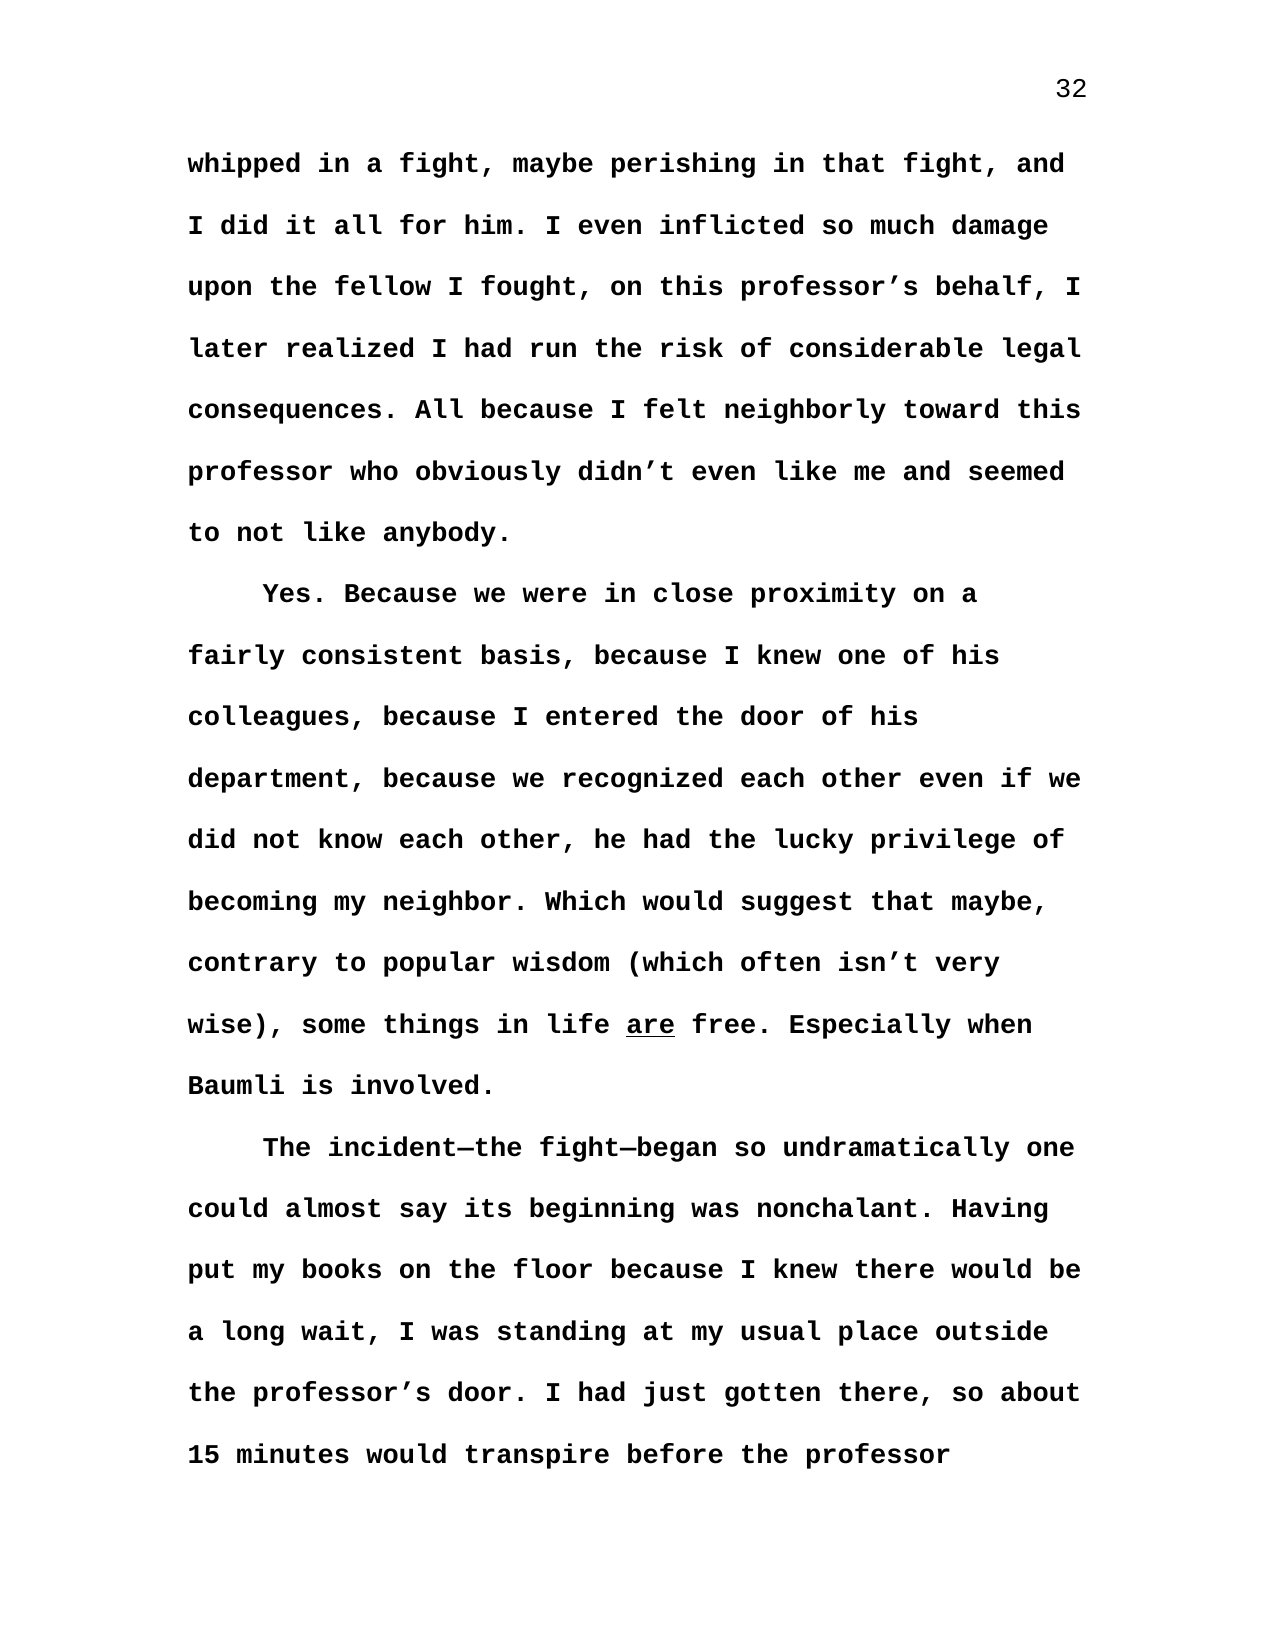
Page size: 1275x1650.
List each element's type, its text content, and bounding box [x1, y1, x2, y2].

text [187, 150, 1087, 549]
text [187, 1133, 1087, 1471]
text Yes. Because we were in close proximity on a fairly consistent basis, because I knew one of his colleagues, because I entered the door of his department, because we recognized each other even if we did not know each other, he had the lucky privilege of becoming my neighbor. Which would suggest that maybe, contrary to popular wisdom (which often isn’t very wise), some things in life are free. Especially when Baumli is involved. [187, 580, 1087, 1103]
